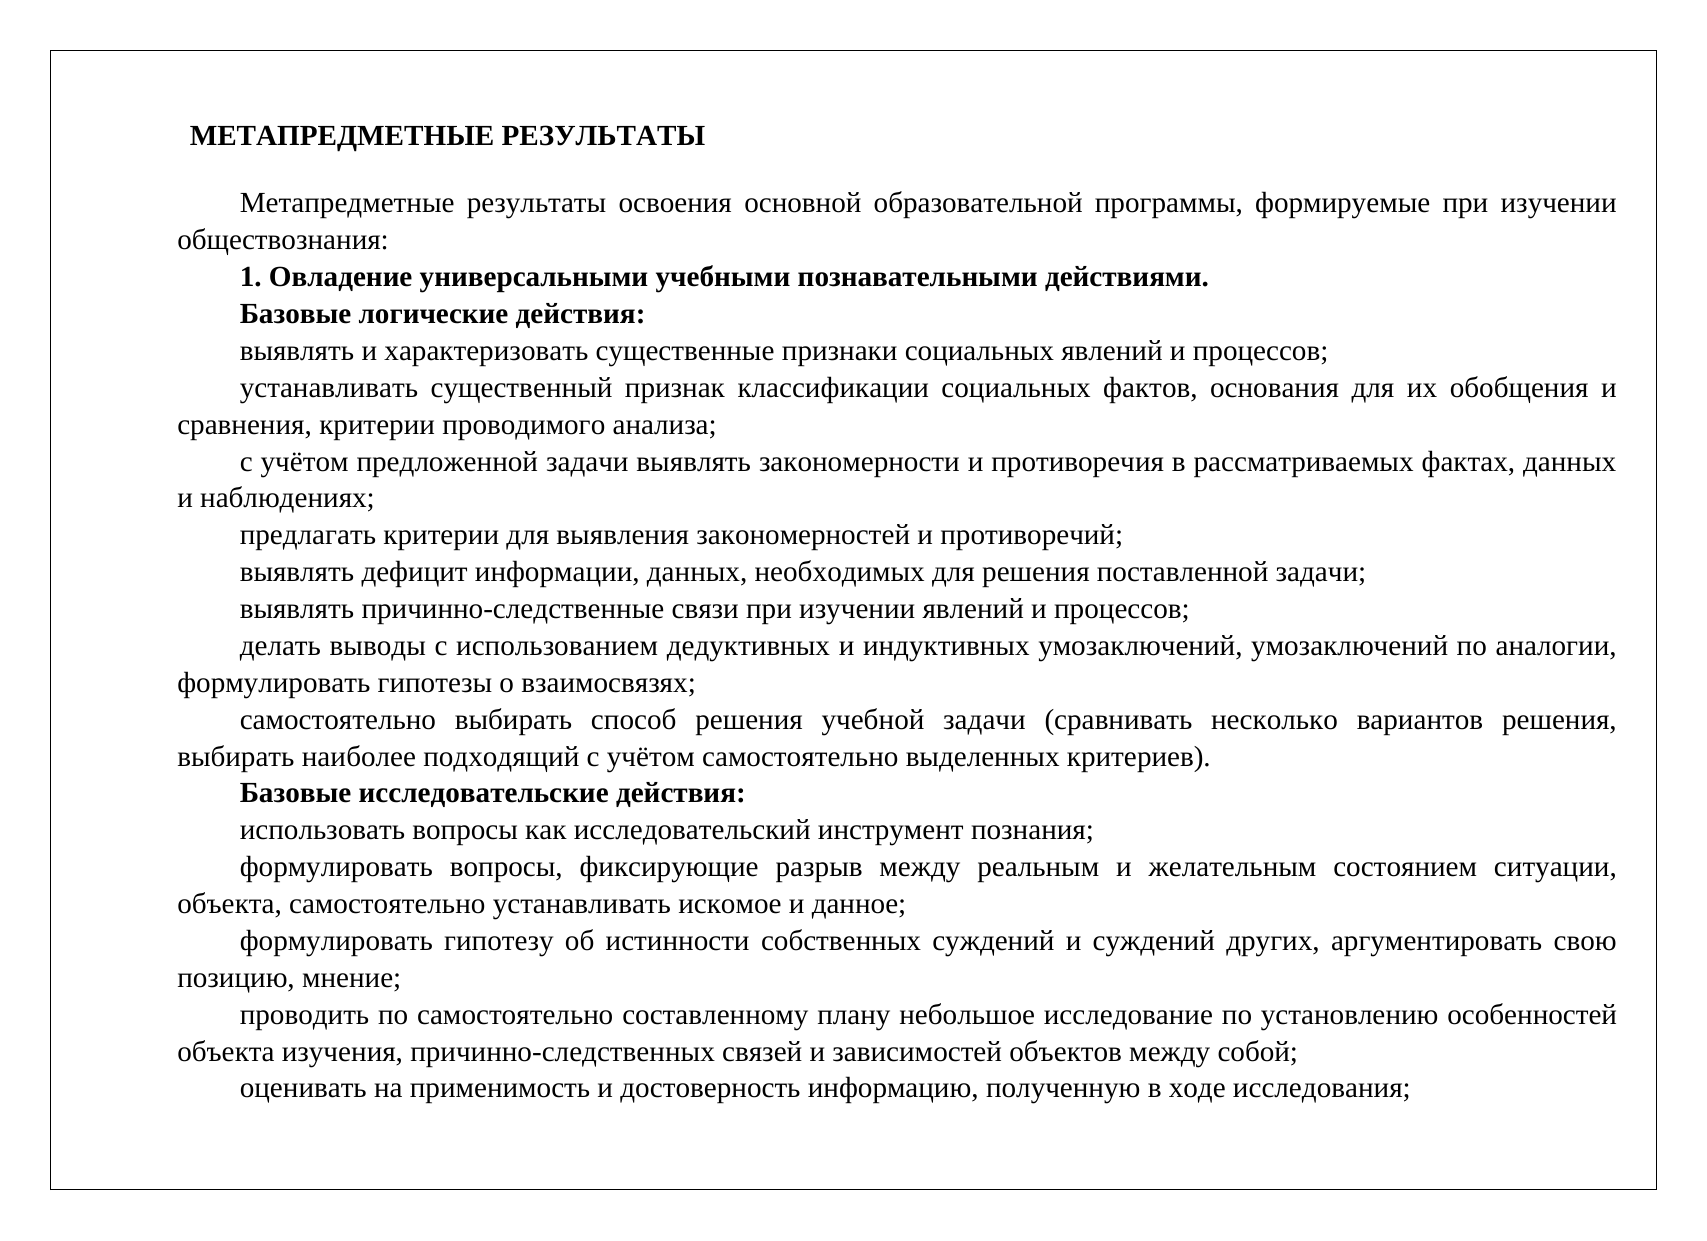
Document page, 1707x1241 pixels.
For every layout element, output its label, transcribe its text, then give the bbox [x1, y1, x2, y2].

text проводить по самостоятельно составленному плану небольшое исследование по установлению особенностей объекта изучения, причинно-следственных связей и зависимостей объектов между собой; [177, 997, 1618, 1067]
text самостоятельно выбирать способ решения учебной задачи (сравнивать несколько вариантов решения, выбирать наи­более подходящий с учётом самостоятельно выделенных критериев). [177, 702, 1618, 772]
text выявлять дефицит информации, данных, необходимых для решения поставленной задачи; [177, 554, 1618, 588]
text выявлять и характеризовать существенные признаки социальных явлений и процессов; [177, 333, 1618, 367]
text предлагать критерии для выявления закономерностей и противоречий; [177, 517, 1618, 551]
text Базовые исследовательские действия: [177, 776, 1618, 809]
text формулировать вопросы, фиксирующие разрыв между реальным и желательным состоянием ситуации, объекта, самостоятельно устанавливать искомое и данное; [177, 849, 1618, 920]
text МЕТАПРЕДМЕТНЫЕ РЕЗУЛЬТАТЫ [189, 118, 1618, 152]
text 1. Овладение универсальными учебными познавательными действиями. [177, 259, 1618, 293]
text с учётом предложенной задачи выявлять закономерности и противоречия в рассматриваемых фактах, данных и наблюдениях; [177, 444, 1618, 514]
text делать выводы с использованием дедуктивных и индуктивных умозаключений, умозаключений по аналогии, формулировать гипотезы о взаимосвязях; [177, 628, 1618, 698]
text использовать вопросы как исследовательский инструмент познания; [177, 812, 1618, 846]
text Метапредметные результаты освоения основной образовательной программы, формируемые при изучении обществознания: [177, 186, 1618, 256]
text устанавливать существенный признак классификации социальных фактов, основания для их обобщения и сравнения, критерии проводимого анализа; [177, 370, 1618, 440]
text Базовые логические действия: [177, 296, 1618, 330]
text выявлять причинно-следственные связи при изучении явлений и процессов; [177, 591, 1618, 625]
text формулировать гипотезу об истинности собственных суждений и суждений других, аргументировать свою позицию, мнение; [177, 923, 1618, 993]
text оценивать на применимость и достоверность информацию, полученную в ходе исследования; [177, 1071, 1618, 1104]
